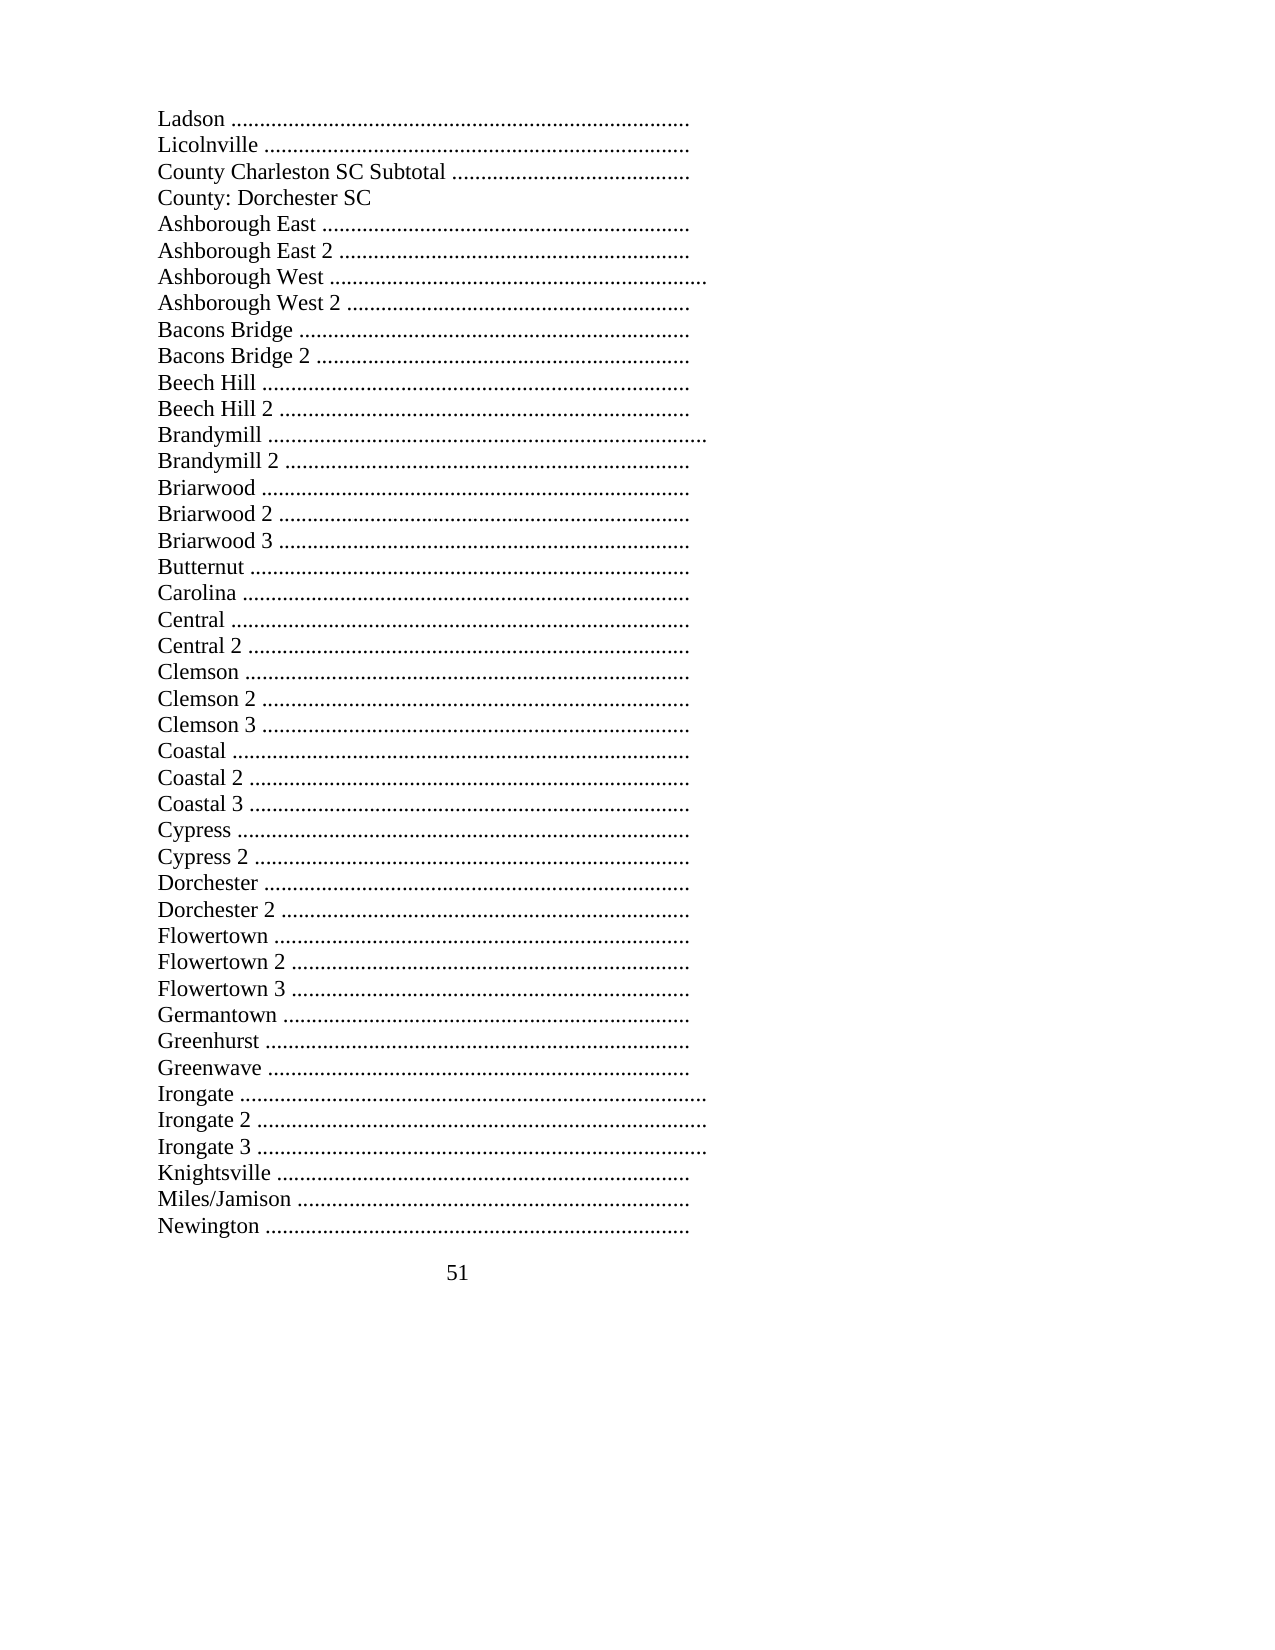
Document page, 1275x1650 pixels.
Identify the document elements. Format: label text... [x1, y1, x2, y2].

text Cypress 2 1,273 [157, 843, 663, 869]
text Newington 1,417 [157, 1212, 663, 1238]
text Irongate 881 [157, 1080, 663, 1106]
text Dorchester 1,644 [157, 869, 663, 896]
text Coastal 2 2,266 [157, 764, 663, 790]
text Clemson 3 2,849 [157, 711, 663, 737]
text Clemson 2,367 [157, 658, 663, 685]
text Ashborough East 2 1,045 [157, 237, 663, 263]
text County Charleston SC Subtotal 8,631 [157, 158, 663, 184]
text Ashborough West 924 [157, 263, 663, 289]
text Flowertown 3 2,321 [157, 975, 663, 1001]
text Briarwood 2,153 [157, 474, 663, 500]
text Central 2 2,486 [157, 632, 663, 658]
text Briarwood 2 1,522 [157, 500, 663, 527]
text County: Dorchester SC [157, 184, 663, 210]
text Beech Hill 2 2,209 [157, 395, 663, 421]
text Bacons Bridge 2 1,332 [157, 342, 663, 368]
text Carolina 2,965 [157, 579, 663, 606]
text Flowertown 2 2,389 [157, 948, 663, 975]
text Bacons Bridge 3,470 [157, 316, 663, 342]
text Greenwave 2,208 [157, 1054, 663, 1080]
text Dorchester 2 1,166 [157, 896, 663, 922]
text Miles/Jamison 2,931 [157, 1186, 663, 1212]
text Ashborough West 2 1,538 [157, 289, 663, 316]
text Germantown 2,026 [157, 1001, 663, 1027]
text Ashborough East 2,166 [157, 210, 663, 237]
text Irongate 3 880 [157, 1133, 663, 1159]
text Central 2,206 [157, 606, 663, 632]
text Flowertown 3,521 [157, 922, 663, 948]
text Butternut 2,971 [157, 553, 663, 579]
text Irongate 2 836 [157, 1106, 663, 1133]
text Brandymill 2 1,956 [157, 448, 663, 474]
text Greenhurst 1,875 [157, 1027, 663, 1054]
text Ladson 5,160 [157, 105, 663, 131]
text Licolnville 3,471 [157, 131, 663, 158]
text Coastal 2,082 [157, 737, 663, 764]
text Clemson 2 4,253 [157, 685, 663, 711]
text Coastal 3 1,179 [157, 790, 663, 817]
text Briarwood 3 1,008 [157, 527, 663, 553]
text Brandymill 993 [157, 421, 663, 448]
text Beech Hill 1,657 [157, 368, 663, 395]
text Knightsville 2,214 [157, 1159, 663, 1186]
text Cypress 4,762 [157, 817, 663, 843]
